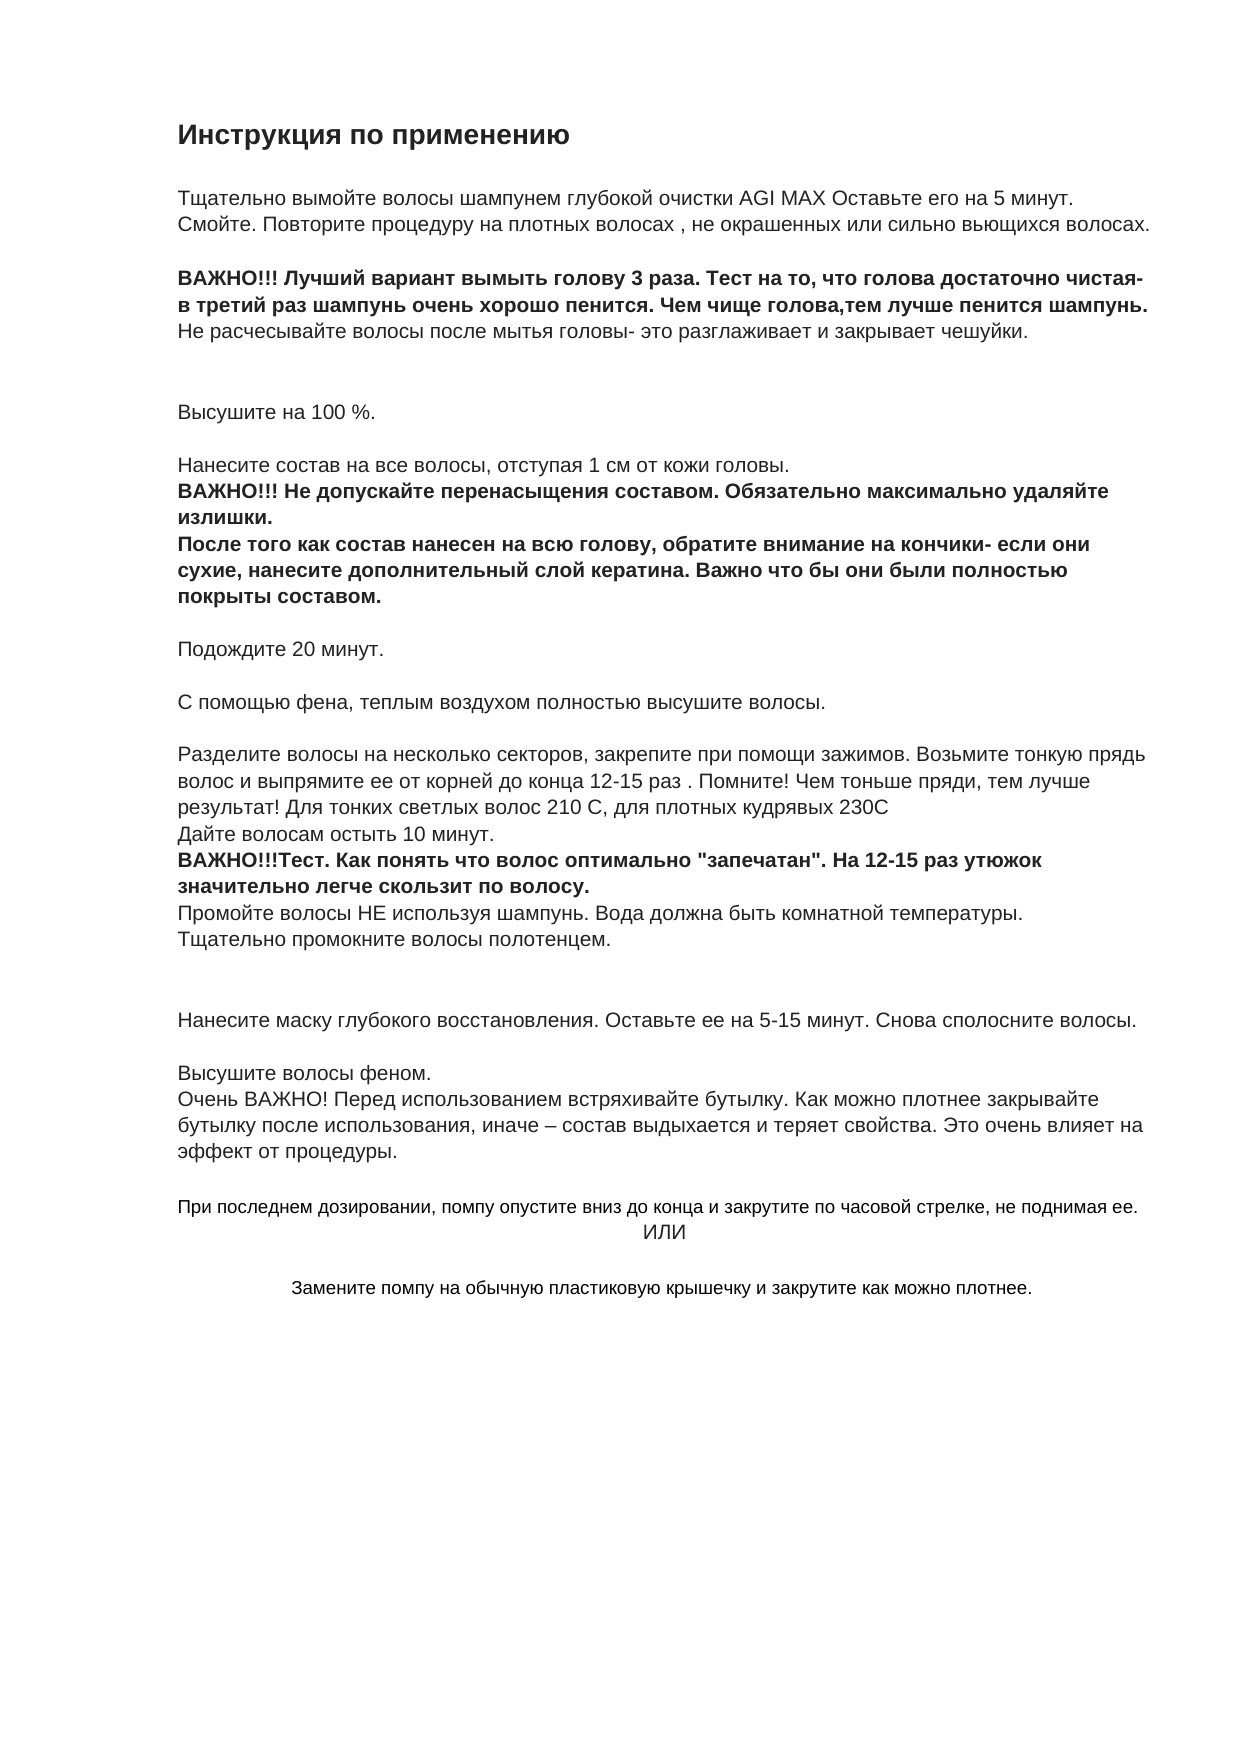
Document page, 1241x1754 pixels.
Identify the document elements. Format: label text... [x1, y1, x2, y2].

text Очень ВАЖНО! Перед использованием встряхивайте бутылку. Как можно плотнее закрывайте бутылку после использования, иначе – состав выдыхается и теряет свойства. Это очень влияет на эффект от процедуры. [177, 1084, 1152, 1163]
text Нанесите состав на все волосы, отступая 1 см от кожи головы. [177, 424, 1152, 476]
text Промойте волосы НЕ используя шампунь. Вода должна быть комнатной температуры. [177, 898, 1152, 924]
text ВАЖНО!!!Тест. Как понять что волос оптимально "запечатан". На 12-15 раз утюжок значительно легче скользит по волосу. [177, 845, 1152, 898]
text Инструкция по применению [177, 118, 1152, 151]
text ВАЖНО!!! Не допускайте перенасыщения составом. Обязательно максимально удаляйте излишки. [177, 476, 1152, 529]
text Разделите волосы на несколько секторов, закрепите при помощи зажимов. Возьмите тонкую прядь волос и выпрямите ее от корней до конца 12-15 раз . Помните! Чем тоньше пряди, тем лучше результат! Для тонких светлых волос 210 С, для плотных кудрявых 230С Дайте волосам остыть 10 минут. [177, 713, 1152, 845]
text Высушите на 100 %. [177, 371, 1152, 424]
text ИЛИ [177, 1218, 1152, 1244]
text ВАЖНО!!! Лучший вариант вымыть голову 3 раза. Тест на то, что голова достаточно чистая- в третий раз шампунь очень хорошо пенится. Чем чище голова,тем лучше пенится шампунь. [177, 264, 1152, 316]
text Подождите 20 минут. [177, 608, 1152, 661]
text С помощью фена, теплым воздухом полностью высушите волосы. [177, 661, 1152, 713]
text Замените помпу на обычную пластиковую крышечку и закрутите как можно плотнее. [177, 1272, 1152, 1299]
text Не расчесывайте волосы после мытья головы- это разглаживает и закрывает чешуйки. [177, 316, 1152, 343]
text После того как состав нанесен на всю голову, обратите внимание на кончики- если они сухие, нанесите дополнительный слой кератина. Важно что бы они были полностью покрыты составом. [177, 529, 1152, 608]
text Тщательно промокните волосы полотенцем. [177, 924, 1152, 951]
text При последнем дозировании, помпу опустите вниз до конца и закрутите по часовой стрелке, не поднимая ее. [177, 1191, 1152, 1218]
text Нанесите маску глубокого восстановления. Оставьте ее на 5-15 минут. Снова сполосните волосы. [177, 979, 1152, 1032]
text Тщательно вымойте волосы шампунем глубокой очистки AGI MAX Оставьте его на 5 минут. Смойте. Повторите процедуру на плотных волосах , не окрашенных или сильно вьющихся волосах. [177, 183, 1152, 236]
text Высушите волосы феном. [177, 1032, 1152, 1084]
